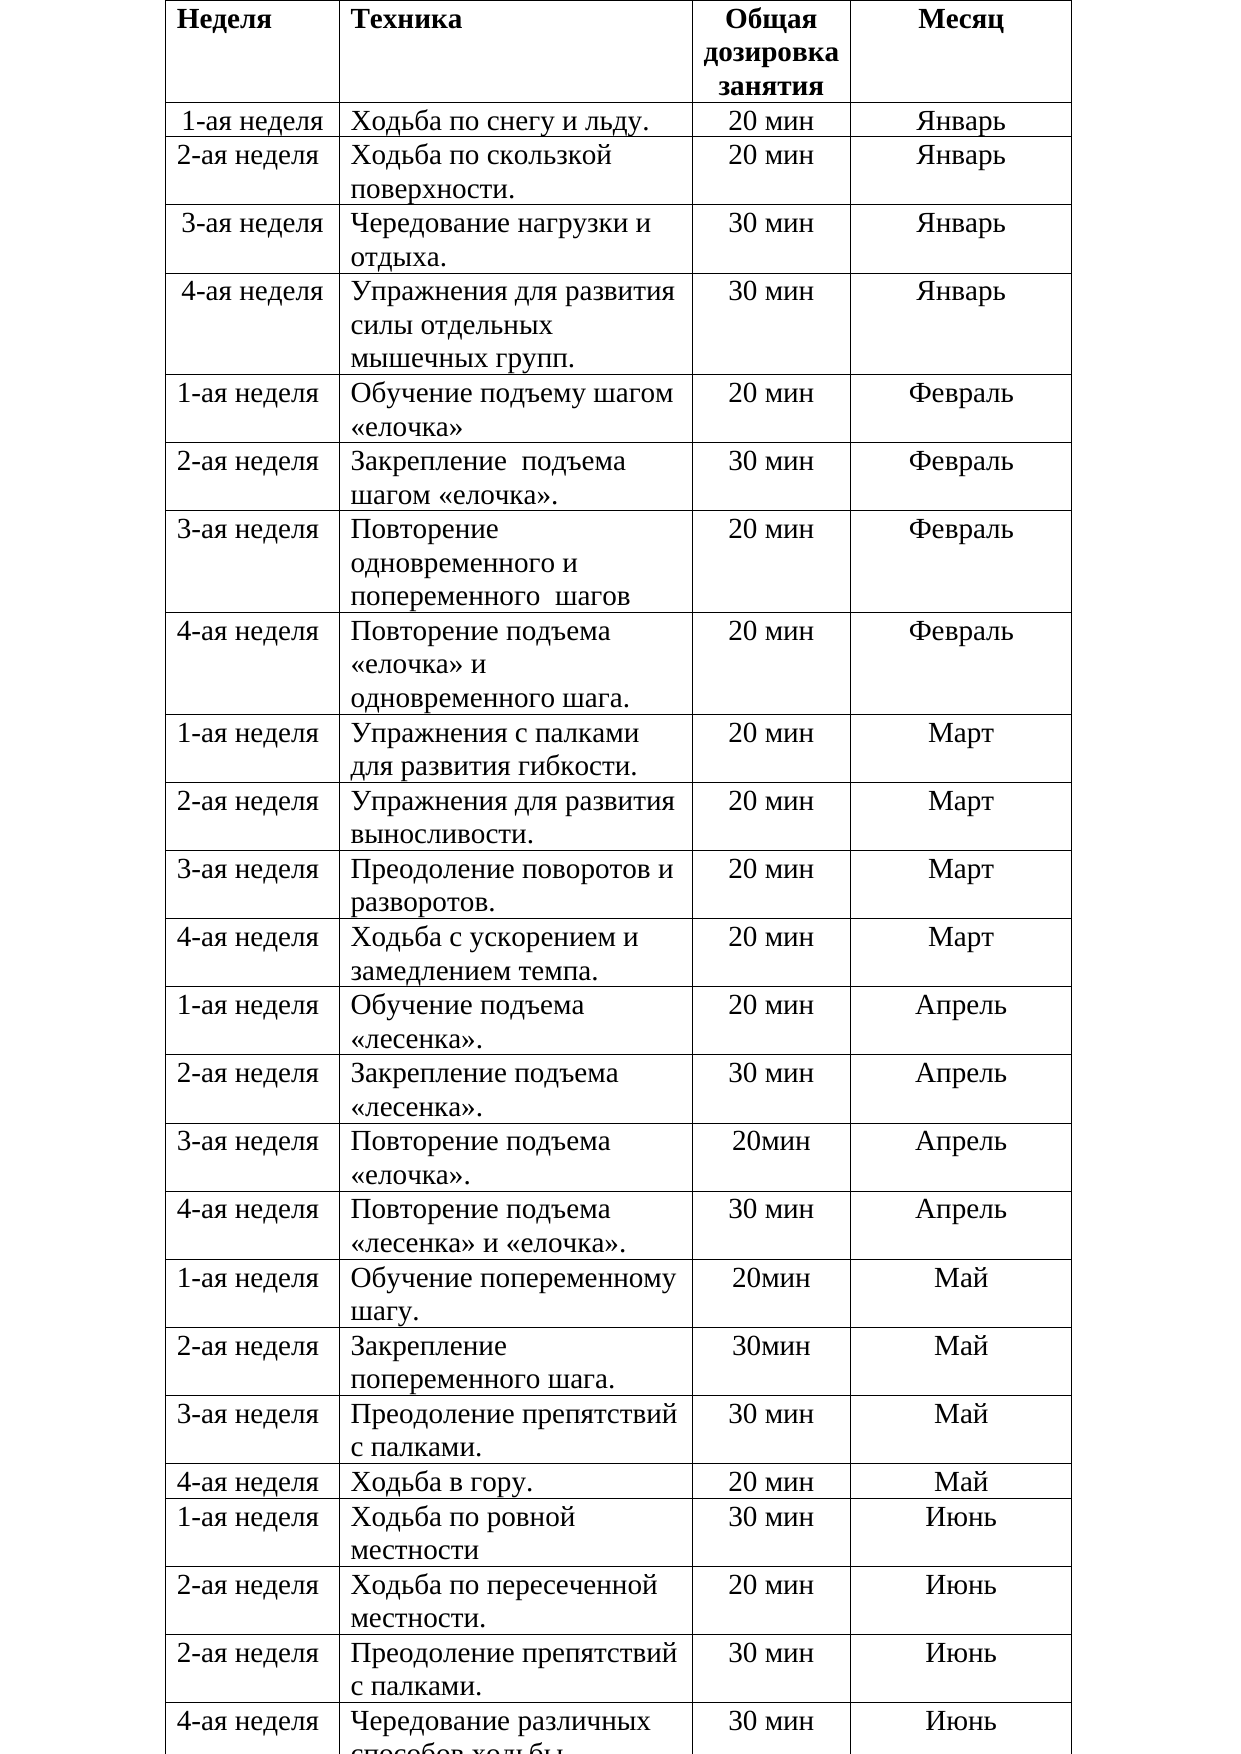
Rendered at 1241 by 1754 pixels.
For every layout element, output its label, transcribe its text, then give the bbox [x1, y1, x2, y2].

table_cell Упражнения для развития выносливости. [340, 783, 692, 850]
table_cell 1-ая неделя [166, 1499, 339, 1566]
table_cell Преодоление препятствий с палками. [340, 1396, 692, 1463]
table_cell Ходьба по снегу и льду. [340, 103, 692, 136]
table_cell Закрепление подъема шагом «елочка». [340, 443, 692, 510]
table_cell Январь [851, 205, 1071, 272]
table_cell Ходьба с ускорением и замедлением темпа. [340, 919, 692, 986]
table_cell 20 мин [693, 137, 850, 204]
table_cell Чередование различных способов ходьбы. [340, 1703, 692, 1754]
table_cell 30 мин [693, 1703, 850, 1754]
table_cell Ходьба по скользкой поверхности. [340, 137, 692, 204]
table_cell Январь [851, 137, 1071, 204]
table_cell 2-ая неделя [166, 1635, 339, 1702]
table_cell Март [851, 919, 1071, 986]
table_cell 4-ая неделя [166, 274, 339, 374]
table_cell 1-ая неделя [166, 103, 339, 136]
table_cell Обучение подъема «лесенка». [340, 987, 692, 1054]
table_cell Закрепление попеременного шага. [340, 1328, 692, 1395]
table_cell 20 мин [693, 851, 850, 918]
table_cell 2-ая неделя [166, 1055, 339, 1122]
table_cell 30 мин [693, 1192, 850, 1259]
table_cell Чередование нагрузки и отдыха. [340, 205, 692, 272]
table_cell 30 мин [693, 1055, 850, 1122]
table_cell 1-ая неделя [166, 1260, 339, 1327]
table_cell 2-ая неделя [166, 1567, 339, 1634]
table_cell Март [851, 851, 1071, 918]
table_cell 20мин [693, 1260, 850, 1327]
table_header Общая дозировка занятия [693, 1, 850, 102]
table_cell Повторение одновременного и попеременного шагов [340, 511, 692, 612]
table_cell 4-ая неделя [166, 1703, 339, 1754]
table_cell 4-ая неделя [166, 1192, 339, 1259]
table_cell Февраль [851, 511, 1071, 612]
table_cell 20 мин [693, 613, 850, 714]
table_cell Май [851, 1260, 1071, 1327]
table_cell 1-ая неделя [166, 375, 339, 442]
table_cell Апрель [851, 987, 1071, 1054]
table_header Техника [340, 1, 692, 102]
table_cell 30мин [693, 1328, 850, 1395]
table_cell Апрель [851, 1055, 1071, 1122]
table_cell 20 мин [693, 1567, 850, 1634]
table_cell 20 мин [693, 715, 850, 782]
table_cell 1-ая неделя [166, 987, 339, 1054]
table_cell Июнь [851, 1567, 1071, 1634]
table_header Месяц [851, 1, 1071, 102]
table_cell 3-ая неделя [166, 1124, 339, 1191]
table_cell Январь [851, 274, 1071, 374]
table_cell Май [851, 1328, 1071, 1395]
table_cell Обучение попеременному шагу. [340, 1260, 692, 1327]
table_cell Февраль [851, 613, 1071, 714]
table_cell 2-ая неделя [166, 443, 339, 510]
table_cell Упражнения для развития силы отдельных мышечных групп. [340, 274, 692, 374]
table_cell 2-ая неделя [166, 783, 339, 850]
table_cell Февраль [851, 443, 1071, 510]
table_cell Обучение подъему шагом «елочка» [340, 375, 692, 442]
table_cell Июнь [851, 1499, 1071, 1566]
table_cell Апрель [851, 1192, 1071, 1259]
table_cell Июнь [851, 1635, 1071, 1702]
table_cell 2-ая неделя [166, 1328, 339, 1395]
table_cell Преодоление препятствий с палками. [340, 1635, 692, 1702]
table_cell 4-ая неделя [166, 613, 339, 714]
table_cell 20 мин [693, 987, 850, 1054]
table_cell Упражнения с палками для развития гибкости. [340, 715, 692, 782]
table_cell 20 мин [693, 783, 850, 850]
table_cell 20 мин [693, 1464, 850, 1498]
table_cell 20мин [693, 1124, 850, 1191]
table_cell Повторение подъема «лесенка» и «елочка». [340, 1192, 692, 1259]
table_cell Закрепление подъема «лесенка». [340, 1055, 692, 1122]
table_cell 30 мин [693, 1499, 850, 1566]
table_cell 30 мин [693, 274, 850, 374]
table_cell 20 мин [693, 375, 850, 442]
table_cell 4-ая неделя [166, 919, 339, 986]
table_cell Март [851, 715, 1071, 782]
table_cell Повторение подъема «елочка». [340, 1124, 692, 1191]
table_cell Июнь [851, 1703, 1071, 1754]
table_cell Ходьба по ровной местности [340, 1499, 692, 1566]
table_cell 3-ая неделя [166, 205, 339, 272]
table_cell 2-ая неделя [166, 137, 339, 204]
table_cell Ходьба в гору. [340, 1464, 692, 1498]
table_cell 20 мин [693, 511, 850, 612]
table_cell 3-ая неделя [166, 1396, 339, 1463]
table_cell Май [851, 1396, 1071, 1463]
table_cell Ходьба по пересеченной местности. [340, 1567, 692, 1634]
table_cell Преодоление поворотов и разворотов. [340, 851, 692, 918]
table_cell Февраль [851, 375, 1071, 442]
table_cell 4-ая неделя [166, 1464, 339, 1498]
table_cell Январь [851, 103, 1071, 136]
table_header Неделя [166, 1, 339, 102]
table_cell 20 мин [693, 919, 850, 986]
table_cell Апрель [851, 1124, 1071, 1191]
table_cell 30 мин [693, 1396, 850, 1463]
table_cell Май [851, 1464, 1071, 1498]
table_cell 3-ая неделя [166, 511, 339, 612]
table_cell 3-ая неделя [166, 851, 339, 918]
table_cell 30 мин [693, 1635, 850, 1702]
table_cell Повторение подъема «елочка» и одновременного шага. [340, 613, 692, 714]
table_cell 1-ая неделя [166, 715, 339, 782]
table_cell Март [851, 783, 1071, 850]
table_cell 30 мин [693, 443, 850, 510]
table_cell 20 мин [693, 103, 850, 136]
table_cell 30 мин [693, 205, 850, 272]
